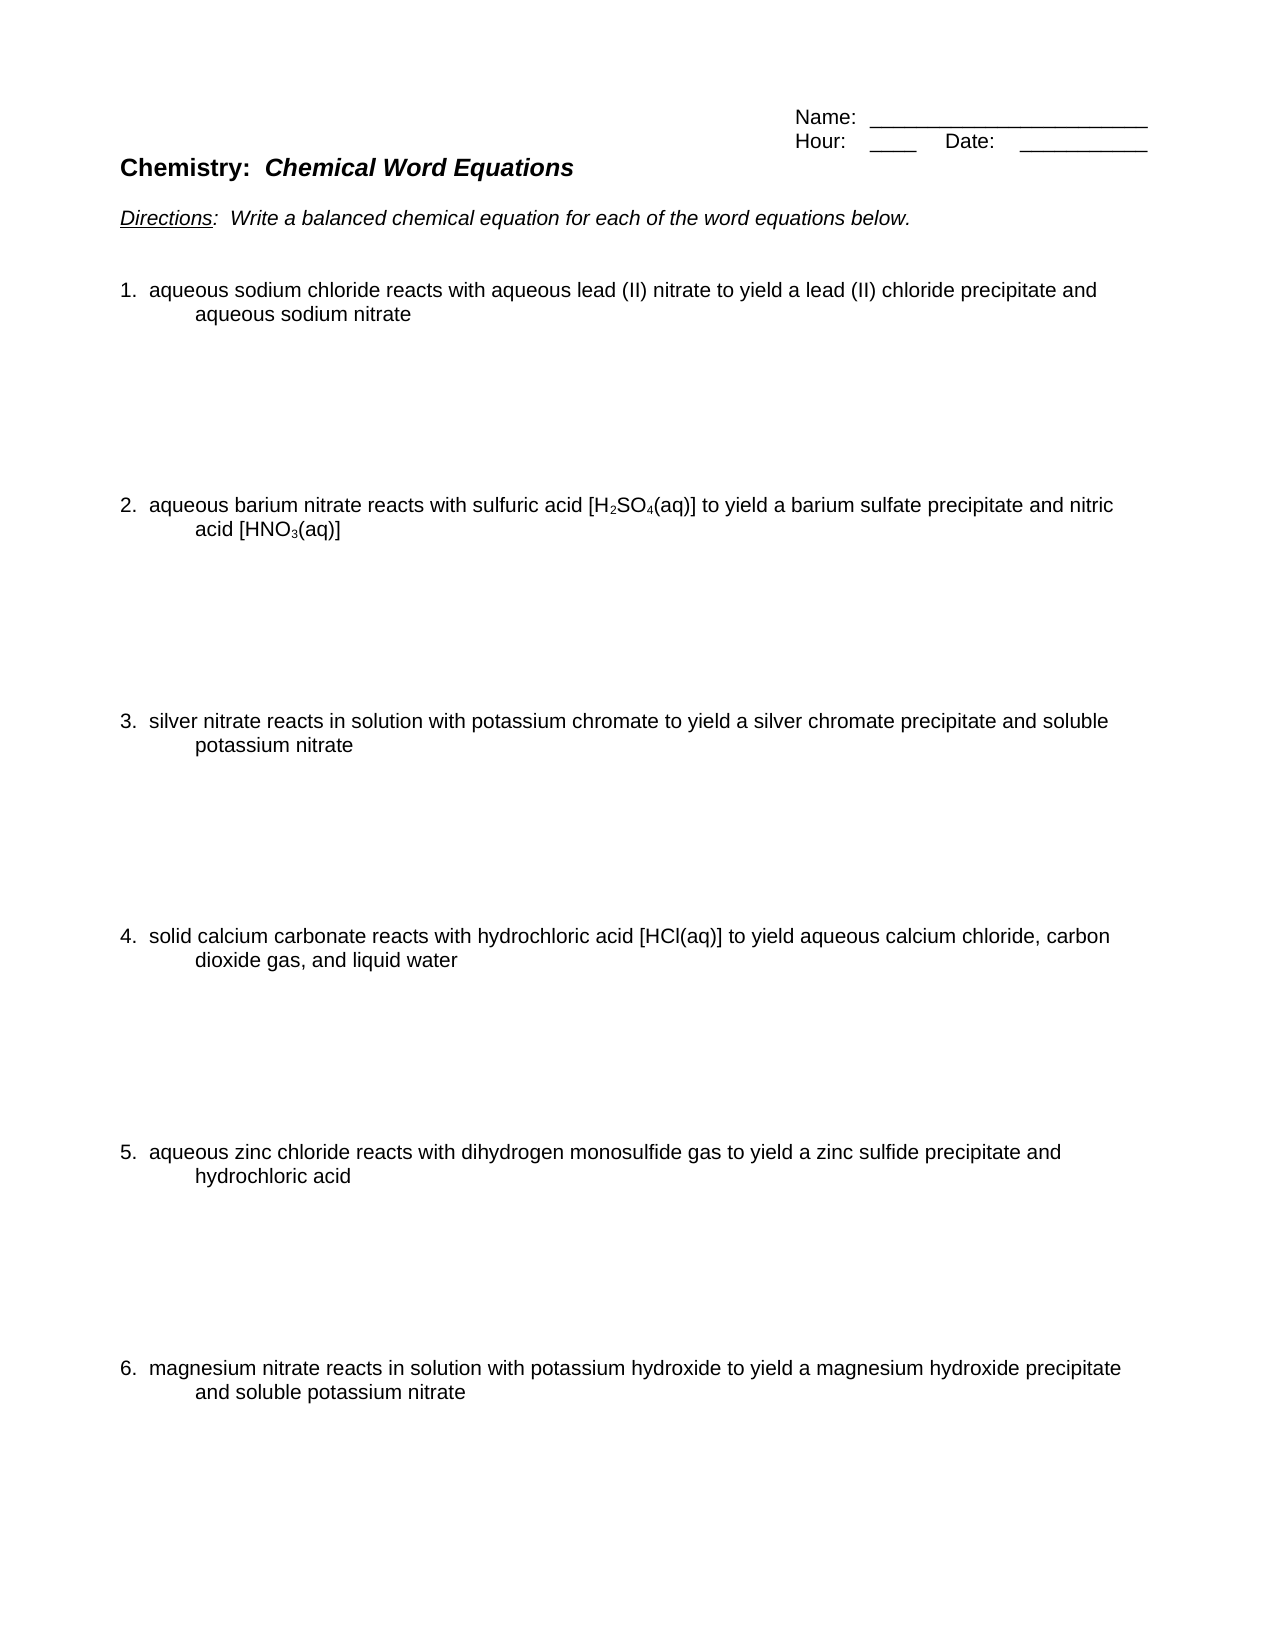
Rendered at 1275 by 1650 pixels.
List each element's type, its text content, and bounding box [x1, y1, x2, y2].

text Name: ________________________ [795, 105, 1155, 129]
text 6. magnesium nitrate reacts in solution with potassium hydroxide to yield a magnesium hydroxide precipitate and soluble potassium nitrate [120, 1356, 1155, 1403]
text 1. aqueous sodium chloride reacts with aqueous lead (II) nitrate to yield a lead (II) chloride precipitate and aqueous sodium nitrate [120, 277, 1155, 325]
text 5. aqueous zinc chloride reacts with dihydrogen monosulfide gas to yield a zinc sulfide precipitate and hydrochloric acid [120, 1140, 1155, 1188]
text 4. solid calcium carbonate reacts with hydrochloric acid [HCl(aq)] to yield aqueous calcium chloride, carbon dioxide gas, and liquid water [120, 924, 1155, 972]
text 3. silver nitrate reacts in solution with potassium chromate to yield a silver chromate precipitate and soluble potassium nitrate [120, 709, 1155, 757]
text Directions: Write a balanced chemical equation for each of the word equations below. [120, 206, 1155, 229]
text Hour: ____ Date: ___________ [720, 129, 1155, 153]
text Chemistry: Chemical Word Equations [120, 153, 1155, 182]
text 2. aqueous barium nitrate reacts with sulfuric acid [H2SO4(aq)] to yield a barium sulfate precipitate and nitric acid [HNO3(aq)] [120, 493, 1155, 541]
